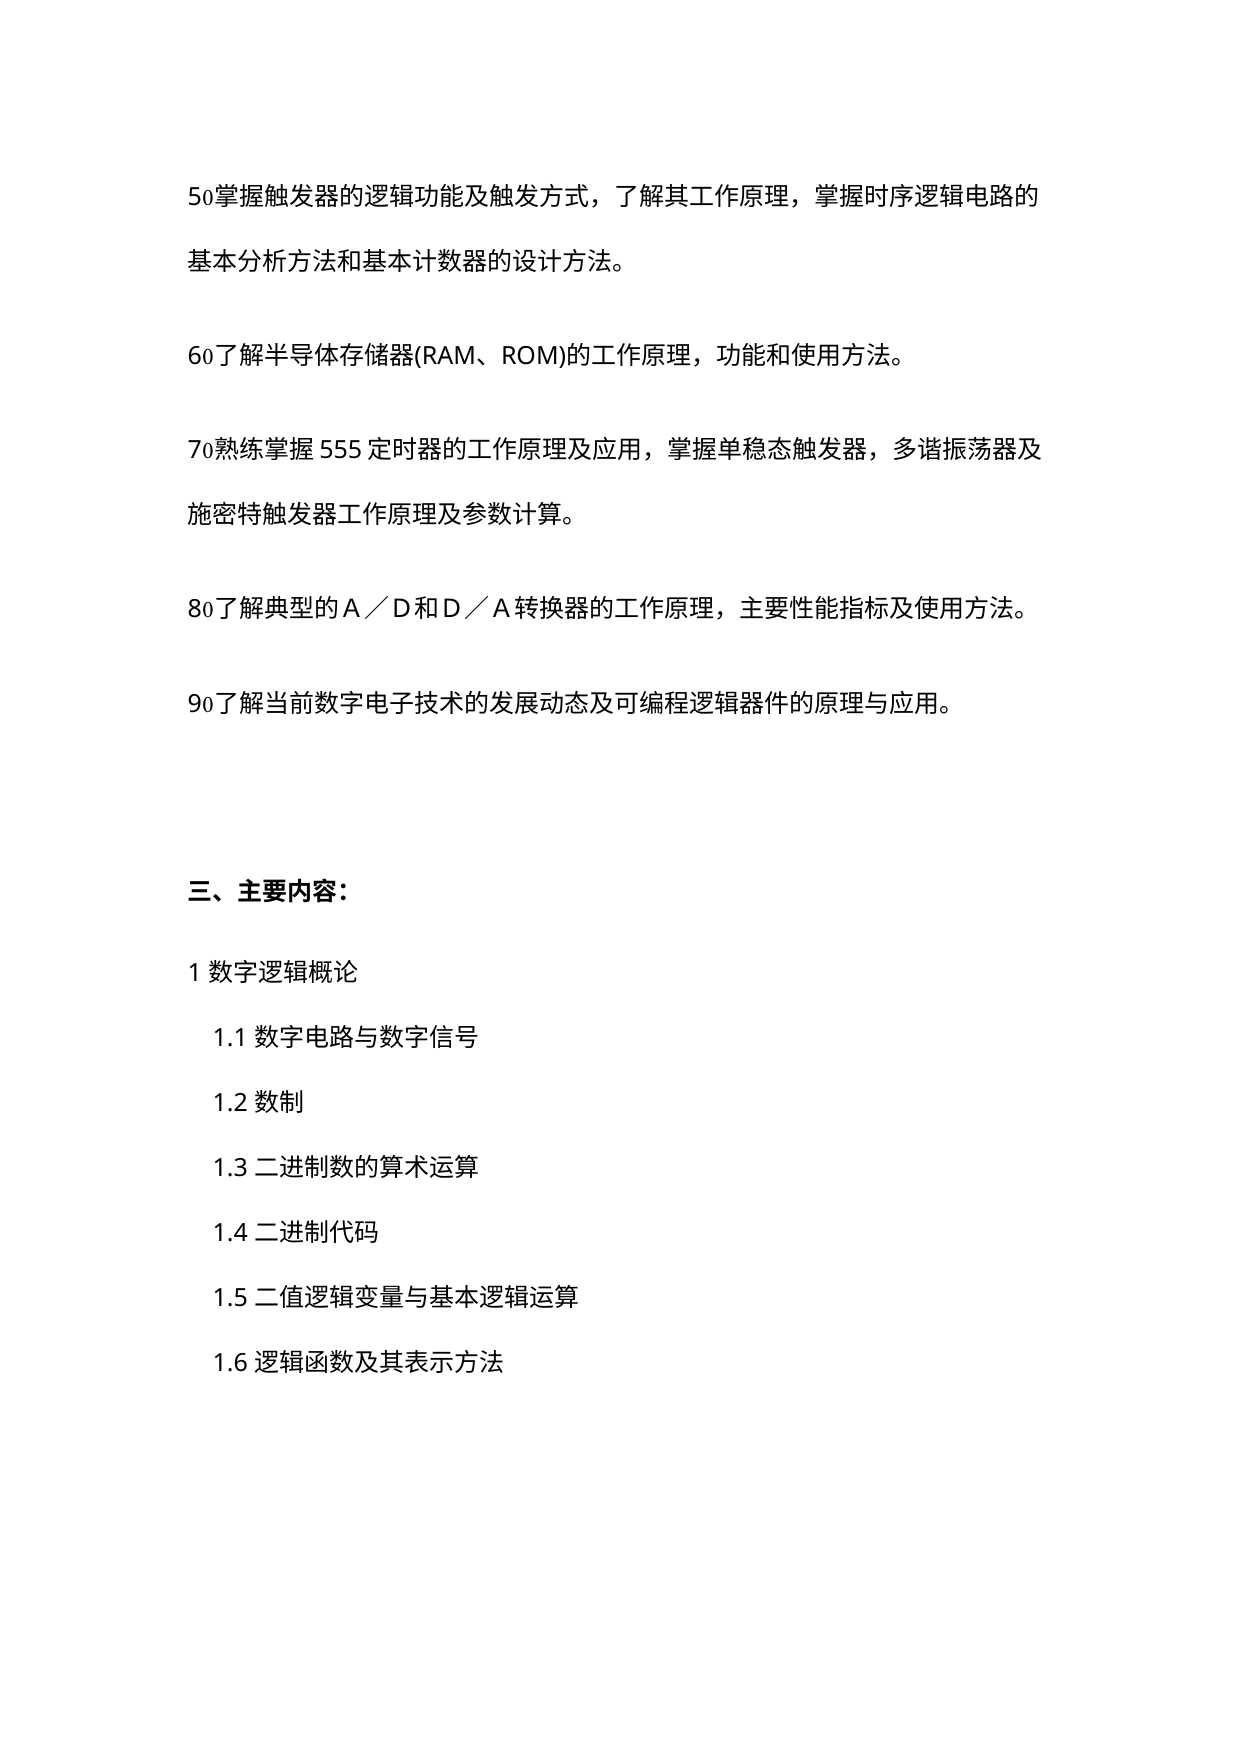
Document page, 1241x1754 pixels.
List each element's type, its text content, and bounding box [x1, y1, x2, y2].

text 7熟练掌握555定时器的工作原理及应用，掌握单稳态触发器，多谐振荡器及施密特触发器工作原理及参数计算。 [187, 415, 1053, 545]
text 5掌握触发器的逻辑功能及触发方式，了解其工作原理，掌握时序逻辑电路的基本分析方法和基本计数器的设计方法。 [187, 162, 1053, 292]
text 9了解当前数字电子技术的发展动态及可编程逻辑器件的原理与应用。 [187, 669, 1053, 734]
text 8了解典型的Ａ／Ｄ和Ｄ／Ａ转换器的工作原理，主要性能指标及使用方法。 [187, 574, 1053, 639]
text 6了解半导体存储器(RAM、ROM)的工作原理，功能和使用方法。 [187, 321, 1053, 386]
text 三、主要内容： [187, 857, 1053, 922]
text 1 数字逻辑概论 1.1 数字电路与数字信号 1.2 数制 1.3 二进制数的算术运算 1.4 二进制代码 1.5 二值逻辑变量与基本逻辑运算 1.6 逻辑函数及其表示方法 [187, 938, 1053, 1393]
